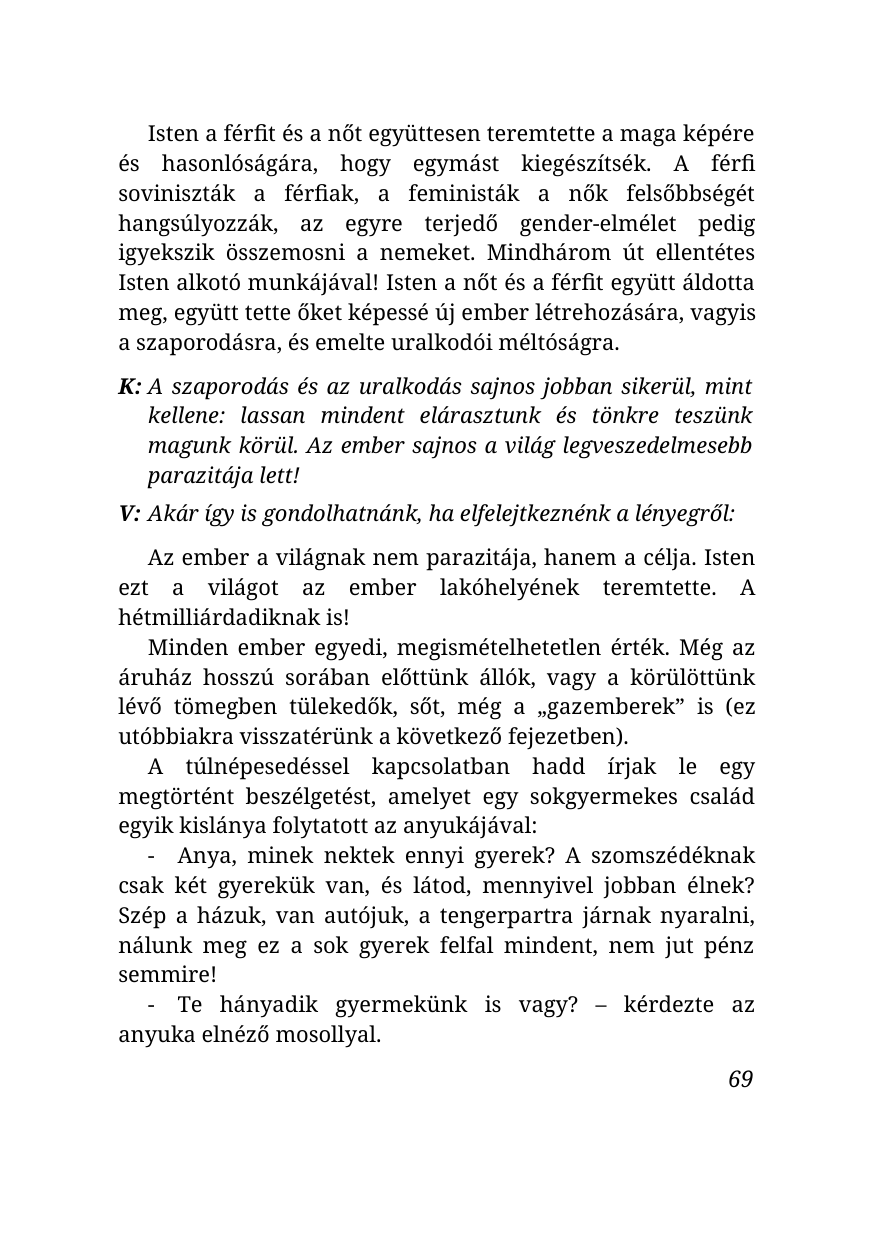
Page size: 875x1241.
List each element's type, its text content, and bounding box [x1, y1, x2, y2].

list A túlnépesedéssel kapcsolatban hadd írjak le egy megtörtént beszélgetést, amelyet egy sokgyermekes család egyik kislánya folytatott az anyukájával: [118, 751, 756, 840]
list Minden ember egyedi, megismételhetetlen érték. Még az áruház hosszú sorában előttünk állók, vagy a körülöttünk lévő tömegben tülekedők, sőt, még a „gazemberek” is (ez utóbbiakra visszatérünk a következő fejezetben). [118, 632, 756, 751]
text K: A szaporodás és az uralkodás sajnos jobban sikerül, mint kellene: lassan mindent elárasztunk és tönkre teszünk magunk körül. Az ember sajnos a világ legveszedelmesebb parazitája lett! [118, 371, 756, 490]
list - Anya, minek nektek ennyi gyerek? A szomszédéknak csak két gyerekük van, és látod, mennyivel jobban élnek? Szép a házuk, van autójuk, a tengerpartra járnak nyaralni, nálunk meg ez a sok gyerek felfal mindent, nem jut pénz semmire! [118, 840, 756, 989]
text V: Akár így is gondolhatnánk, ha elfelejtkeznénk a lényegről: [118, 498, 756, 528]
list - Te hányadik gyermekünk is vagy? – kérdezte az anyuka elnéző mosollyal. [118, 989, 756, 1049]
list Az ember a világnak nem parazitája, hanem a célja. Isten ezt a világot az ember lakóhelyének teremtette. A hétmilliárdadiknak is! [118, 542, 756, 632]
list Isten a férfit és a nőt együttesen teremtette a maga képére és hasonlóságára, hogy egymást kiegészítsék. A férfi soviniszták a férfiak, a feministák a nők felsőbbségét hangsúlyozzák, az egyre terjedő gender-elmélet pedig igyekszik összemosni a nemeket. Mindhárom út ellentétes Isten alkotó munkájával! Isten a nőt és a férfit együtt áldotta meg, együtt tette őket képessé új ember létrehozására, vagyis a szaporodásra, és emelte uralkodói méltóságra. [118, 118, 756, 357]
